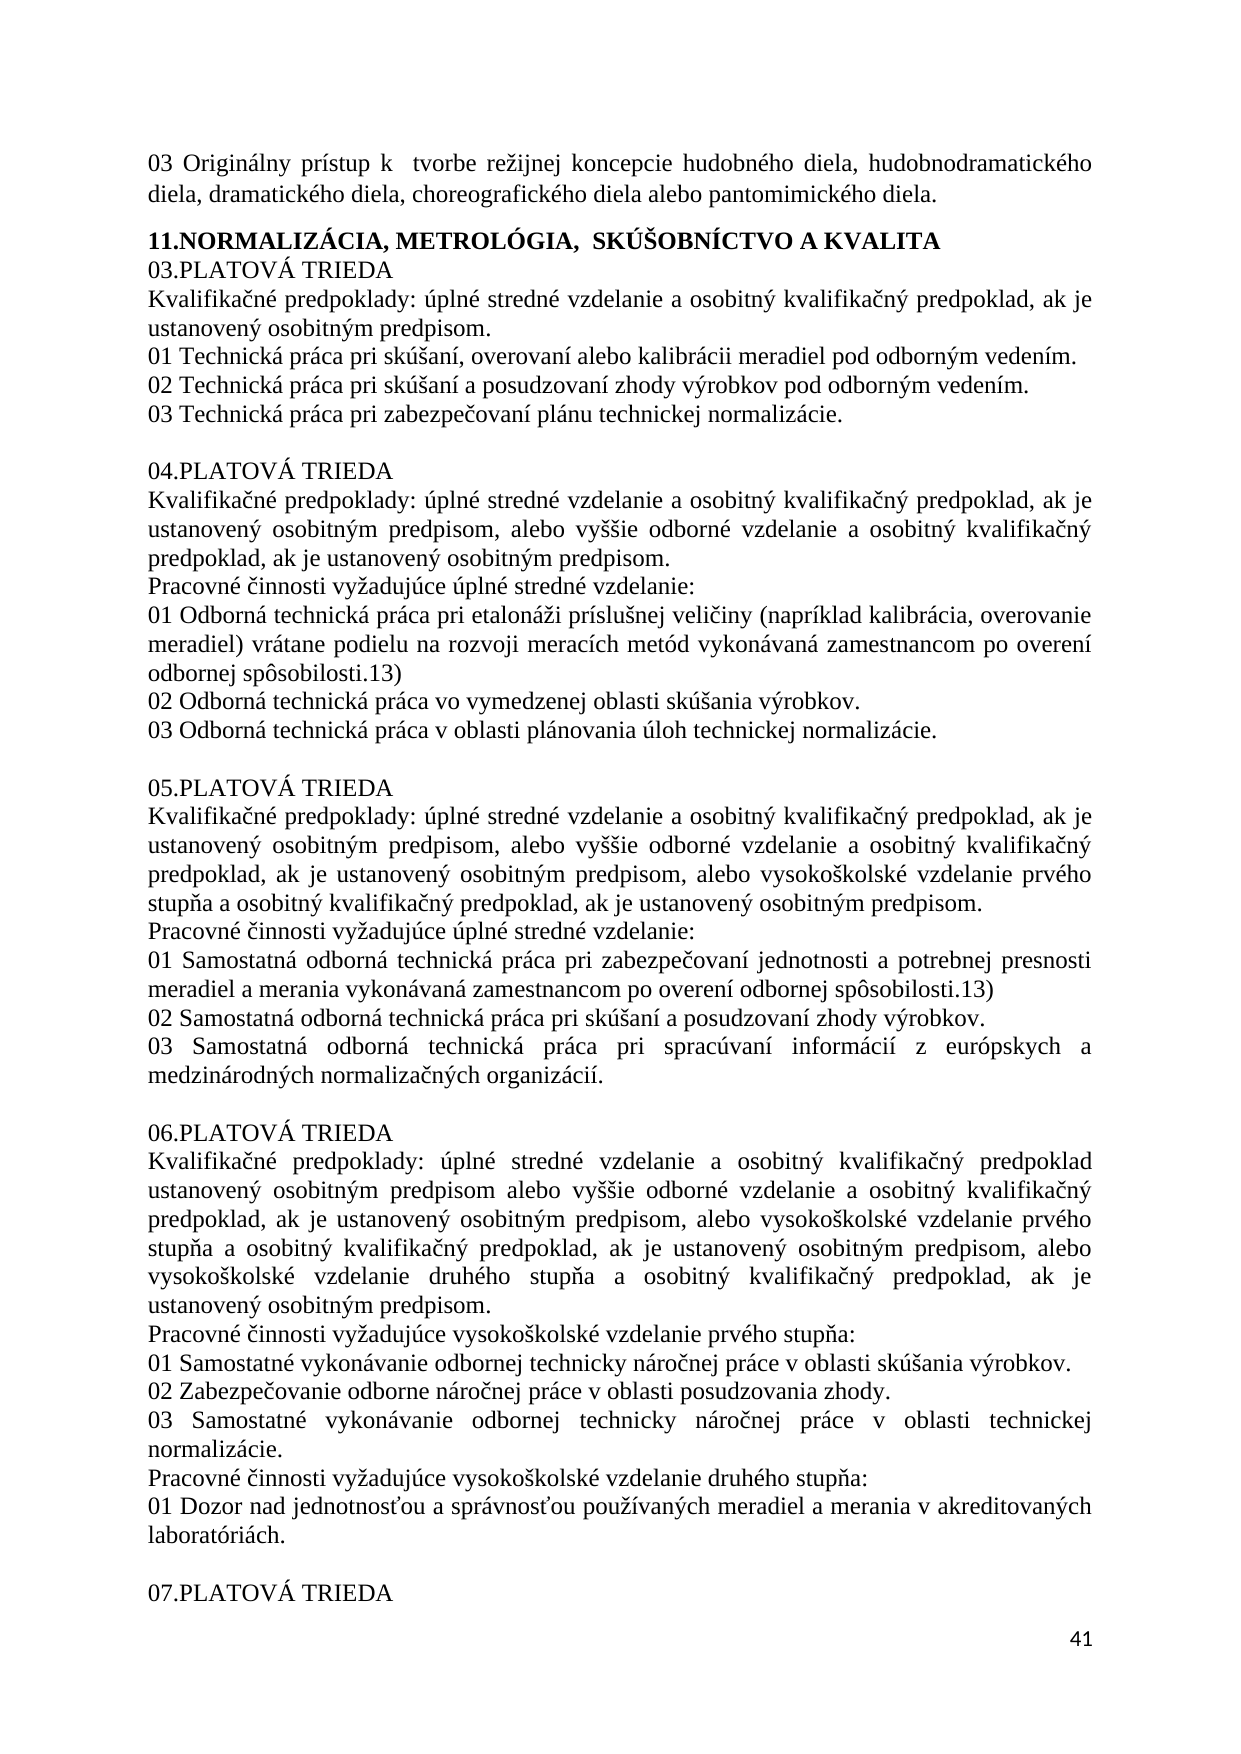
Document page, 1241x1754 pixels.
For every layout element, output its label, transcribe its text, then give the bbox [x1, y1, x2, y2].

text 03 Originálny prístup k tvorbe režijnej koncepcie hudobného diela, hudobnodramatického diela, dramatického diela, choreografického diela alebo pantomimického diela. [148, 148, 1093, 207]
text 06.PLATOVÁ TRIEDA [148, 1118, 1093, 1146]
text 03 Samostatná odborná technická práca pri spracúvaní informácií z európskych a medzinárodných normalizačných organizácií. [148, 1031, 1093, 1089]
text 11.NORMALIZÁCIA, METROLÓGIA, SKÚŠOBNÍCTVO A KVALITA [148, 226, 1093, 255]
text 01 Samostatné vykonávanie odbornej technicky náročnej práce v oblasti skúšania výrobkov. [148, 1348, 1093, 1376]
text Pracovné činnosti vyžadujúce vysokoškolské vzdelanie prvého stupňa: [148, 1319, 1093, 1348]
text Kvalifikačné predpoklady: úplné stredné vzdelanie a osobitný kvalifikačný predpoklad, ak je ustanovený osobitným predpisom, alebo vyššie odborné vzdelanie a osobitný kvalifikačný predpoklad, ak je ustanovený osobitným predpisom, alebo vysokoškolské vzdelanie prvého stupňa a osobitný kvalifikačný predpoklad, ak je ustanovený osobitným predpisom. [148, 801, 1093, 916]
text 01 Samostatná odborná technická práca pri zabezpečovaní jednotnosti a potrebnej presnosti meradiel a merania vykonávaná zamestnancom po overení odbornej spôsobilosti.13) [148, 945, 1093, 1003]
text Kvalifikačné predpoklady: úplné stredné vzdelanie a osobitný kvalifikačný predpoklad, ak je ustanovený osobitným predpisom. [148, 284, 1093, 341]
text 05.PLATOVÁ TRIEDA [148, 773, 1093, 801]
text 02 Odborná technická práca vo vymedzenej oblasti skúšania výrobkov. [148, 686, 1093, 715]
text 04.PLATOVÁ TRIEDA [148, 456, 1093, 485]
text 01 Odborná technická práca pri etalonáži príslušnej veličiny (napríklad kalibrácia, overovanie meradiel) vrátane podielu na rozvoji meracích metód vykonávaná zamestnancom po overení odbornej spôsobilosti.13) [148, 600, 1093, 686]
text 02 Samostatná odborná technická práca pri skúšaní a posudzovaní zhody výrobkov. [148, 1003, 1093, 1031]
text 07.PLATOVÁ TRIEDA [148, 1578, 1093, 1606]
text 02 Zabezpečovanie odborne náročnej práce v oblasti posudzovania zhody. [148, 1376, 1093, 1405]
text 01 Technická práca pri skúšaní, overovaní alebo kalibrácii meradiel pod odborným vedením. [148, 341, 1093, 370]
text 03 Odborná technická práca v oblasti plánovania úloh technickej normalizácie. [148, 715, 1093, 744]
text 01 Dozor nad jednotnosťou a správnosťou používaných meradiel a merania v akreditovaných laboratóriách. [148, 1491, 1093, 1549]
text Kvalifikačné predpoklady: úplné stredné vzdelanie a osobitný kvalifikačný predpoklad, ak je ustanovený osobitným predpisom, alebo vyššie odborné vzdelanie a osobitný kvalifikačný predpoklad, ak je ustanovený osobitným predpisom. [148, 485, 1093, 571]
text Pracovné činnosti vyžadujúce vysokoškolské vzdelanie druhého stupňa: [148, 1463, 1093, 1491]
text Kvalifikačné predpoklady: úplné stredné vzdelanie a osobitný kvalifikačný predpoklad ustanovený osobitným predpisom alebo vyššie odborné vzdelanie a osobitný kvalifikačný predpoklad, ak je ustanovený osobitným predpisom, alebo vysokoškolské vzdelanie prvého stupňa a osobitný kvalifikačný predpoklad, ak je ustanovený osobitným predpisom, alebo vysokoškolské vzdelanie druhého stupňa a osobitný kvalifikačný predpoklad, ak je ustanovený osobitným predpisom. [148, 1146, 1093, 1319]
text 02 Technická práca pri skúšaní a posudzovaní zhody výrobkov pod odborným vedením. [148, 370, 1093, 399]
text 03 Samostatné vykonávanie odbornej technicky náročnej práce v oblasti technickej normalizácie. [148, 1405, 1093, 1463]
text Pracovné činnosti vyžadujúce úplné stredné vzdelanie: [148, 916, 1093, 945]
text Pracovné činnosti vyžadujúce úplné stredné vzdelanie: [148, 571, 1093, 600]
text 03.PLATOVÁ TRIEDA [148, 255, 1093, 284]
text 03 Technická práca pri zabezpečovaní plánu technickej normalizácie. [148, 399, 1093, 428]
